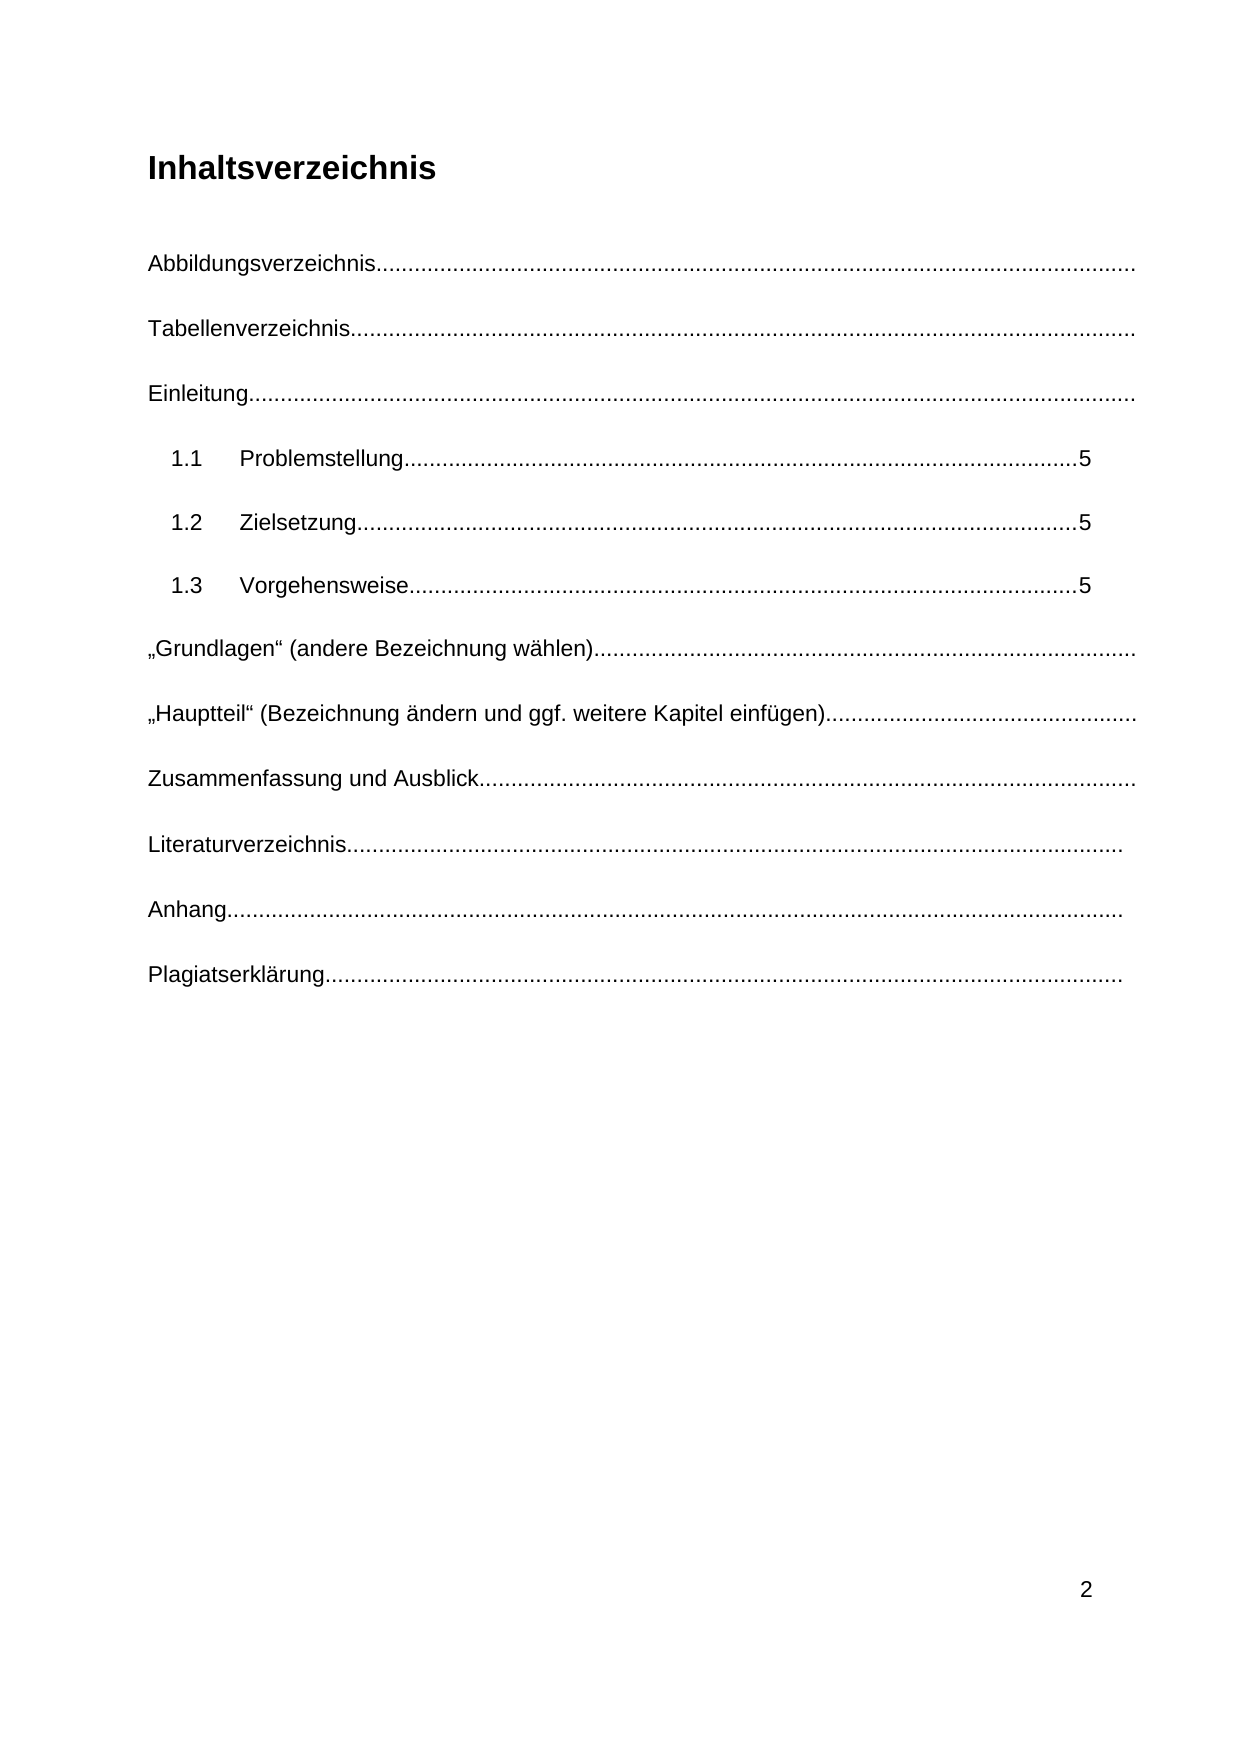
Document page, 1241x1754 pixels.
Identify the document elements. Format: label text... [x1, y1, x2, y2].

text Inhaltsverzeichnis [148, 148, 1092, 186]
